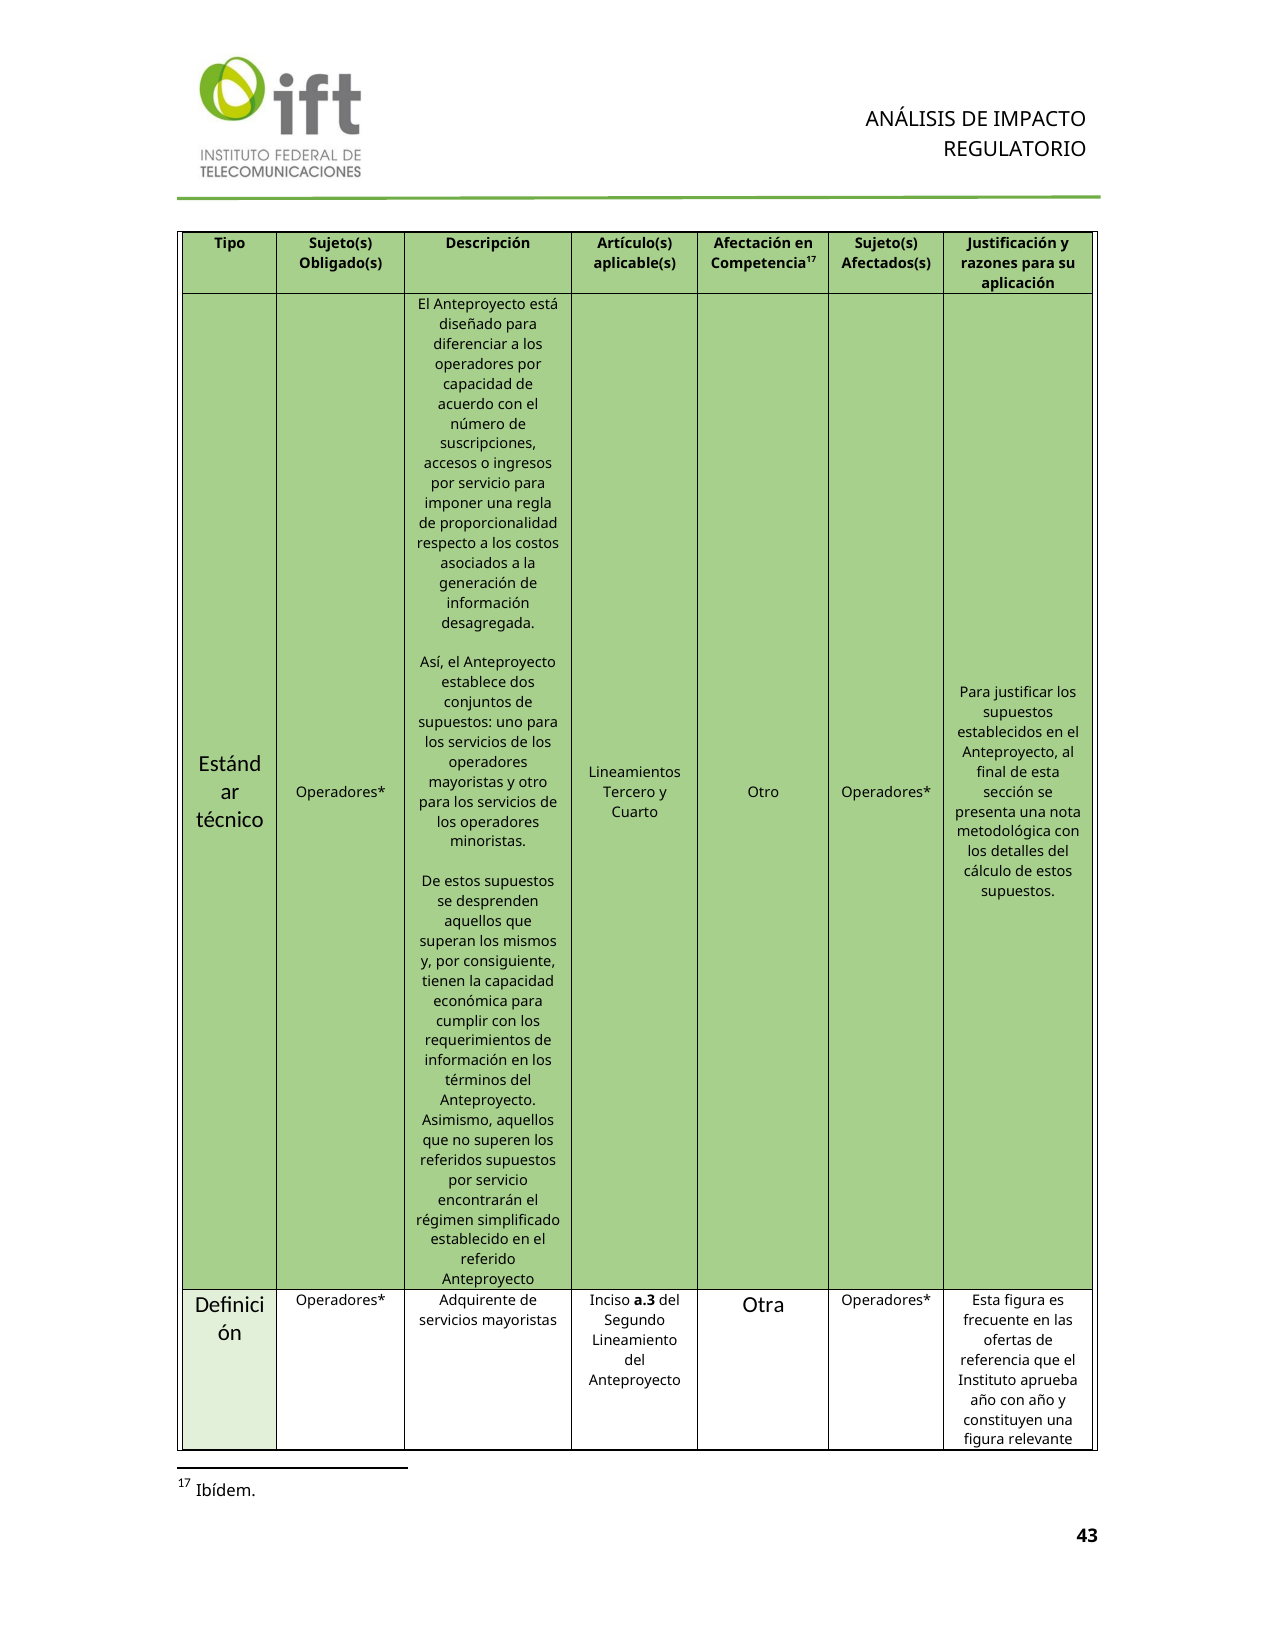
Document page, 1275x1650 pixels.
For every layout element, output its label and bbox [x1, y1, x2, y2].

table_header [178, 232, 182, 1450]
picture [177, 52, 390, 196]
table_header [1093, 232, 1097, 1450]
